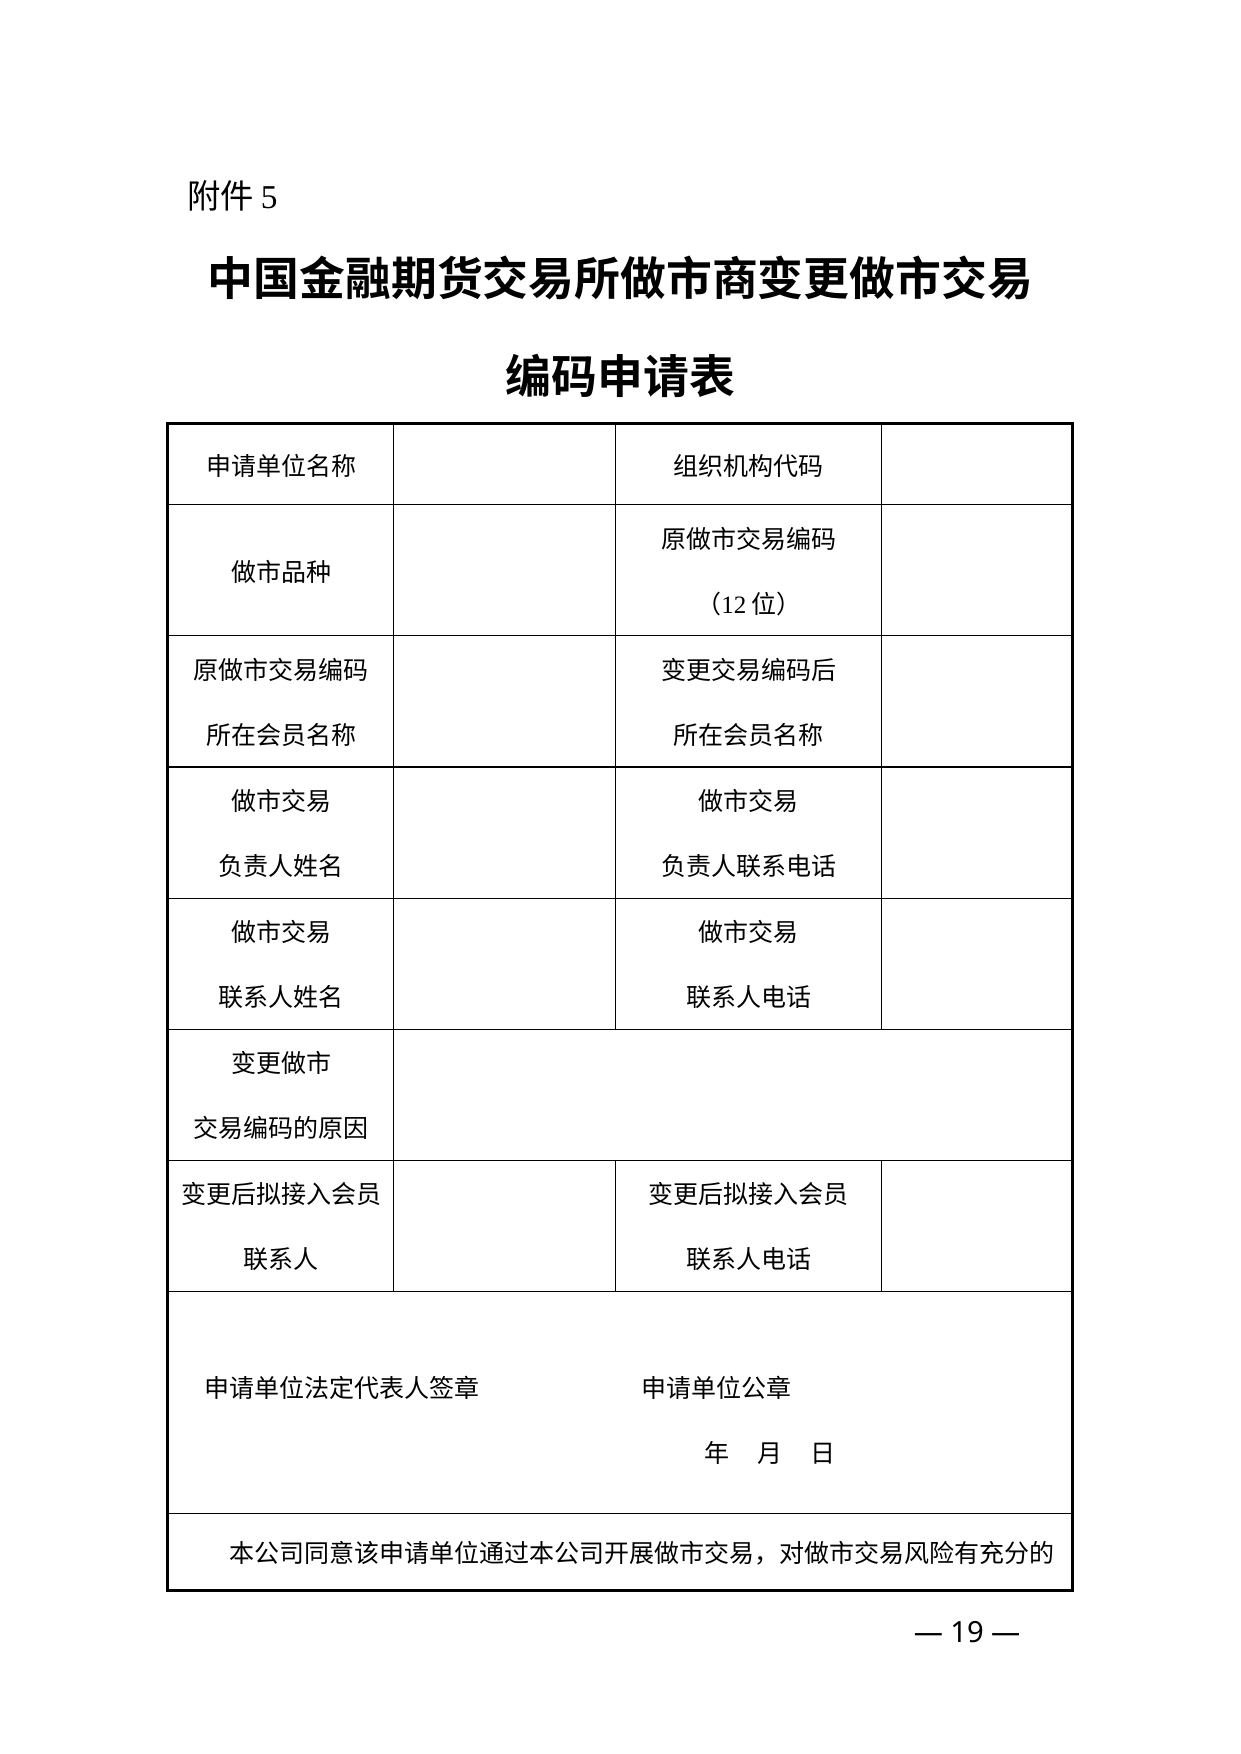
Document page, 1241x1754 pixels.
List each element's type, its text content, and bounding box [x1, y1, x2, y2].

table_cell [394, 768, 615, 897]
table_cell [394, 636, 615, 766]
table_cell [882, 1161, 1071, 1291]
table_cell [882, 636, 1071, 766]
table_cell 做市交易 联系人姓名 [169, 899, 393, 1028]
table_cell 变更做市 交易编码的原因 [169, 1030, 393, 1159]
table_cell 申请单位法定代表人签章 申请单位公章 年 月 日 [169, 1292, 1071, 1513]
table_cell 变更后拟接入会员 联系人电话 [616, 1161, 881, 1291]
table_cell 原做市交易编码 （12位） [616, 505, 881, 635]
table_cell 做市交易 负责人姓名 [169, 768, 393, 897]
subtitle 中国金融期货交易所做市商变更做市交易编码申请表 [187, 227, 1053, 422]
table_cell [882, 899, 1071, 1028]
table_cell [882, 768, 1071, 897]
table_cell 原做市交易编码 所在会员名称 [169, 636, 393, 766]
table_cell 做市交易 负责人联系电话 [616, 768, 881, 897]
table_cell [394, 1161, 615, 1291]
text 附件5 [187, 162, 1053, 227]
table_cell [169, 1514, 1071, 1589]
table_cell 做市交易 联系人电话 [616, 899, 881, 1028]
table_header [882, 425, 1071, 504]
table_cell [394, 899, 615, 1028]
table_cell [882, 505, 1071, 635]
table_cell [394, 505, 615, 635]
table_header [394, 425, 615, 504]
table_header 组织机构代码 [616, 425, 881, 504]
table_cell 变更交易编码后 所在会员名称 [616, 636, 881, 766]
table_cell 变更后拟接入会员 联系人 [169, 1161, 393, 1291]
table_cell [394, 1030, 1071, 1159]
table_cell 做市品种 [169, 505, 393, 635]
table_header 申请单位名称 [169, 425, 393, 504]
